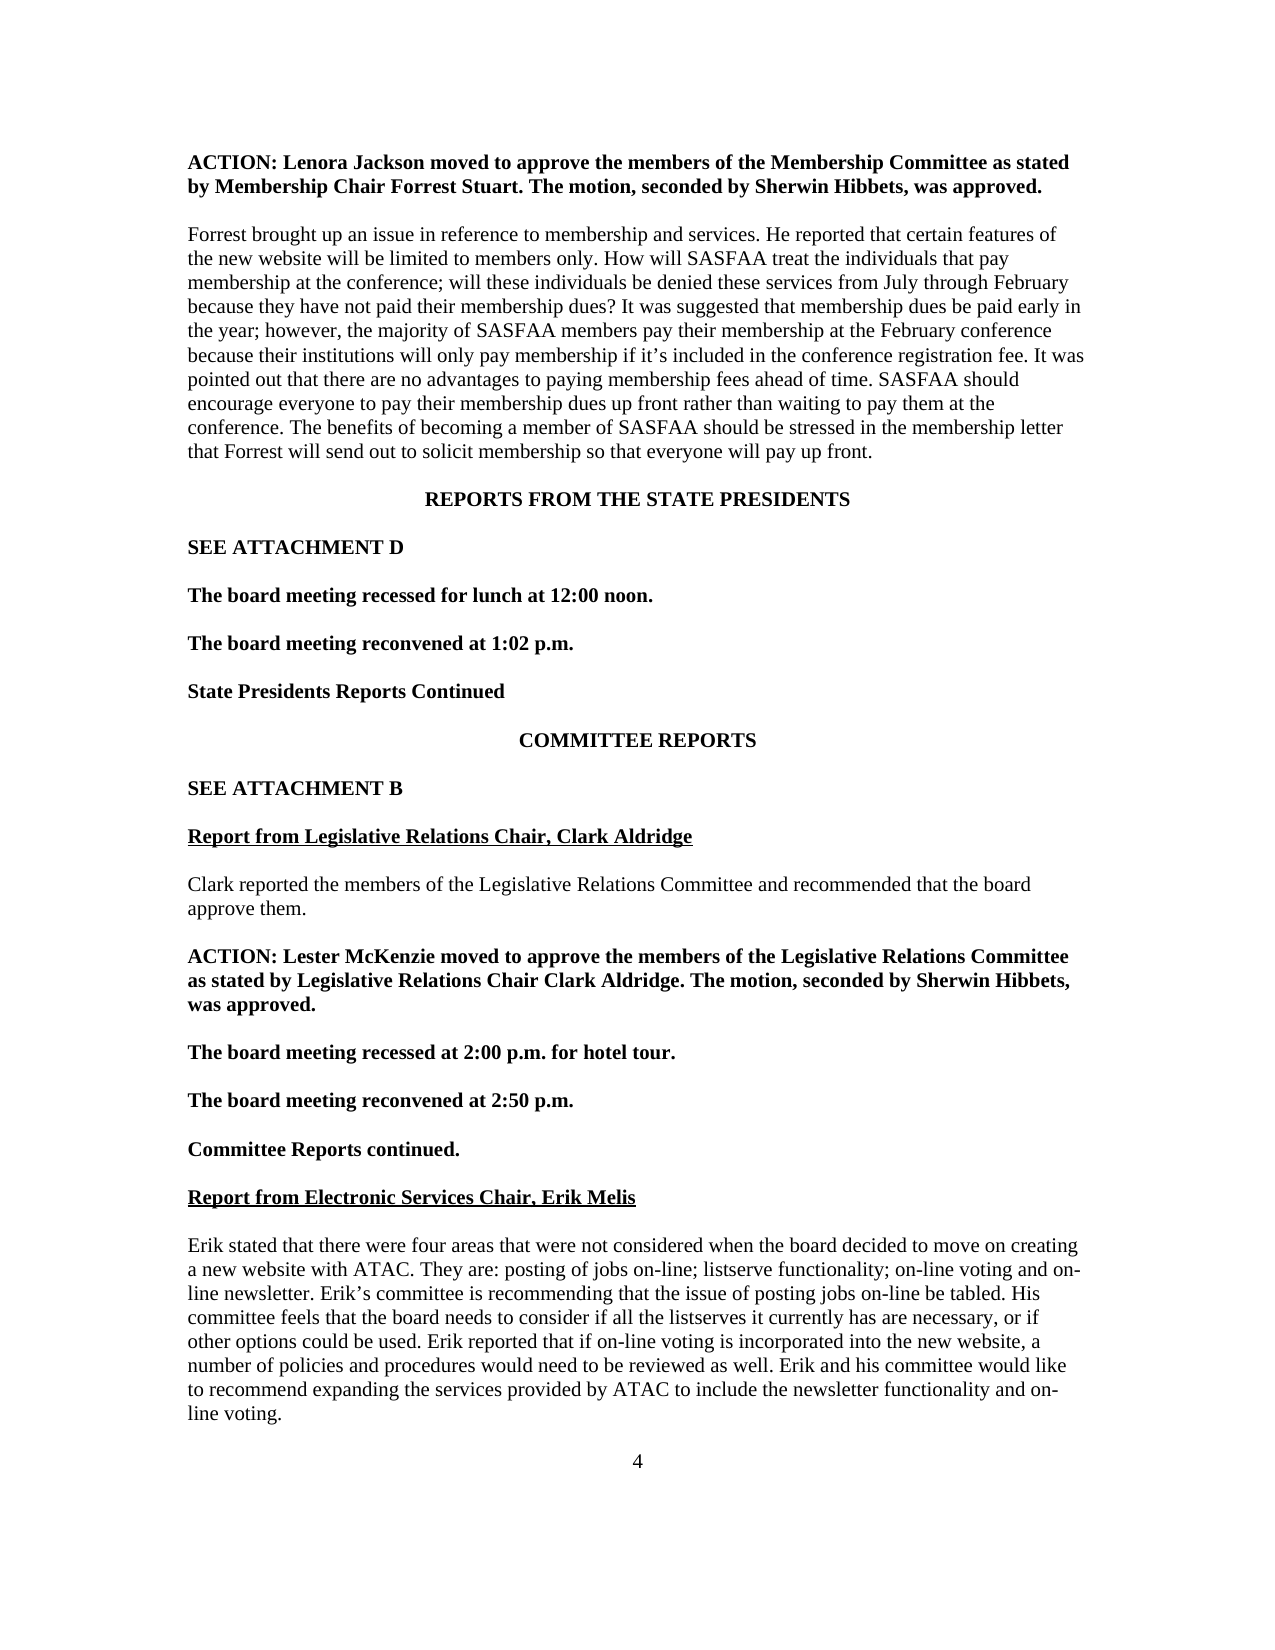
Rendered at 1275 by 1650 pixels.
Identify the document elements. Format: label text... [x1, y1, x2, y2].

text 4 [187, 1449, 1087, 1473]
text REPORTS FROM THE STATE PRESIDENTS [187, 487, 1087, 511]
text The board meeting recessed for lunch at 12:00 noon. [187, 583, 1087, 607]
text Forrest brought up an issue in reference to membership and services. He reported that certain features of the new website will be limited to members only. How will SASFAA treat the individuals that pay membership at the conference; will these individuals be denied these services from July through February because they have not paid their membership dues? It was suggested that membership dues be paid early in the year; however, the majority of SASFAA members pay their membership at the February conference because their institutions will only pay membership if it’s included in the conference registration fee. It was pointed out that there are no advantages to paying membership fees ahead of time. SASFAA should encourage everyone to pay their membership dues up front rather than waiting to pay them at the conference. The benefits of becoming a member of SASFAA should be stressed in the membership letter that Forrest will send out to solicit membership so that everyone will pay up front. [187, 222, 1087, 463]
text SEE ATTACHMENT B [187, 776, 1087, 800]
text Clark reported the members of the Legislative Relations Committee and recommended that the board approve them. [187, 872, 1087, 920]
text Committee Reports continued. [187, 1137, 1087, 1161]
text Report from Legislative Relations Chair, Clark Aldridge [187, 824, 1087, 848]
text SEE ATTACHMENT D [187, 535, 1087, 559]
text ACTION: Lenora Jackson moved to approve the members of the Membership Committee as stated by Membership Chair Forrest Stuart. The motion, seconded by Sherwin Hibbets, was approved. [187, 150, 1087, 198]
text Report from Electronic Services Chair, Erik Melis [187, 1185, 1087, 1209]
text COMMITTEE REPORTS [187, 727, 1087, 752]
text ACTION: Lester McKenzie moved to approve the members of the Legislative Relations Committee as stated by Legislative Relations Chair Clark Aldridge. The motion, seconded by Sherwin Hibbets, was approved. [187, 944, 1087, 1016]
text The board meeting reconvened at 1:02 p.m. [187, 631, 1087, 655]
text The board meeting reconvened at 2:50 p.m. [187, 1088, 1087, 1112]
text Erik stated that there were four areas that were not considered when the board decided to move on creating a new website with ATAC. They are: posting of jobs on-line; listserve functionality; on-line voting and on-line newsletter. Erik’s committee is recommending that the issue of posting jobs on-line be tabled. His committee feels that the board needs to consider if all the listserves it currently has are necessary, or if other options could be used. Erik reported that if on-line voting is incorporated into the new website, a number of policies and procedures would need to be reviewed as well. Erik and his committee would like to recommend expanding the services provided by ATAC to include the newsletter functionality and on-line voting. [187, 1233, 1087, 1425]
text The board meeting recessed at 2:00 p.m. for hotel tour. [187, 1040, 1087, 1064]
text State Presidents Reports Continued [187, 679, 1087, 703]
